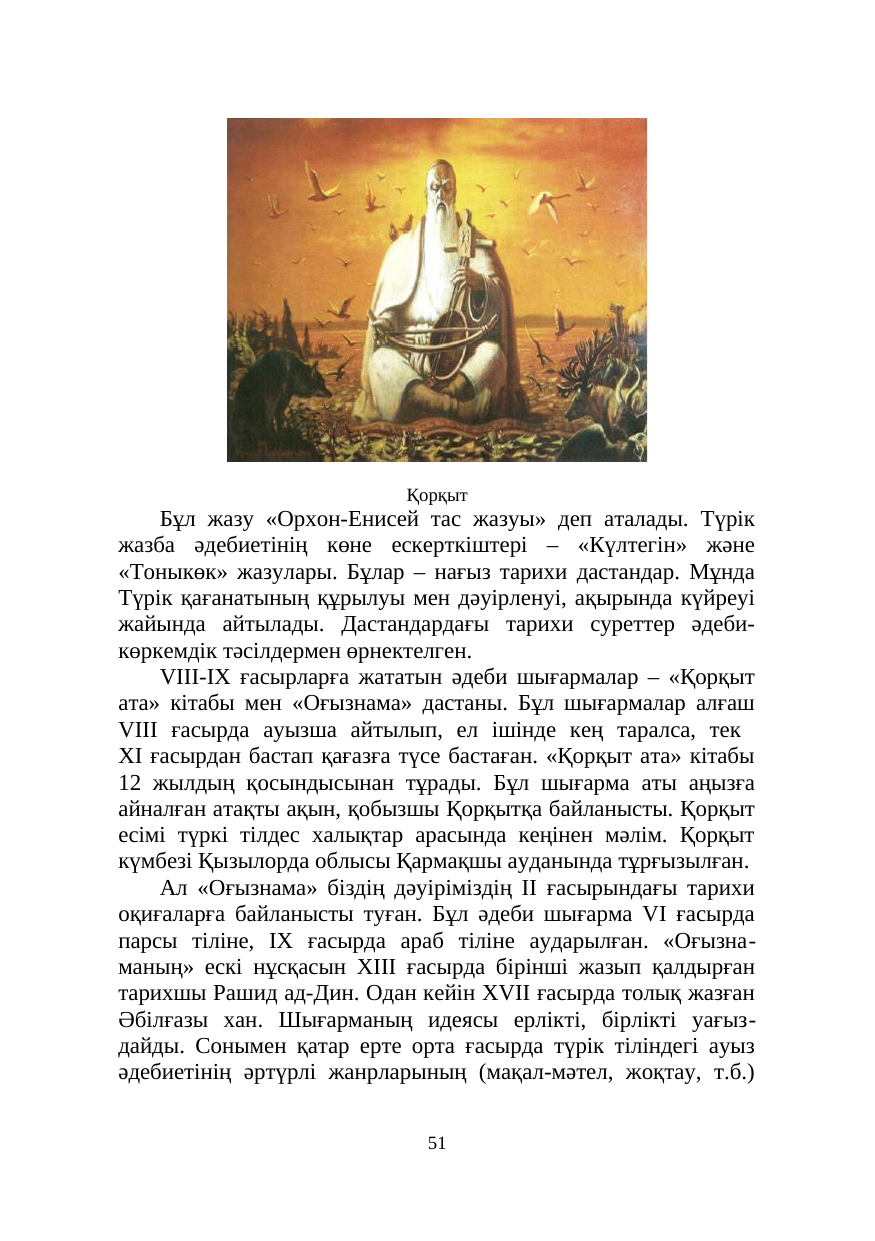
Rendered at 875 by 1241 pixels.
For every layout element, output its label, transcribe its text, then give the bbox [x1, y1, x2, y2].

text VІІІ-ІХ ғасырларға жататын әдеби шығармалар – «Қорқыт ата» кітабы мен «Оғызнама» дастаны. Бұл шығармалар алғаш VІІІ ғасырда ауызша айтылып, ел ішінде кең таралса, тек ХІ ғасырдан бастап қағазға түсе бастаған. «Қорқыт ата» кітабы 12 жылдың қосындысынан тұрады. Бұл шығарма аты аңызға айналған атақты ақын, қобызшы Қорқытқа байланысты. Қорқыт есімі түркі тілдес халықтар арасында кеңінен мәлім. Қорқыт күмбезі Қызылорда облысы Қармақшы ауданында тұрғызылған. [118, 663, 756, 874]
text Қорқыт [118, 483, 756, 505]
text Бұл жазу «Орхон-Енисей тас жазуы» деп аталады. Түрік жазба әдебиетінің көне ескерткіштері – «Күлтегін» және «Тоныкөк» жазулары. Бұлар – нағыз тарихи дастандар. Мұнда Түрік қағанатының құрылуы мен дәуірленуі, ақырында күйреуі жайында айтылады. Дастандардағы тарихи суреттер әдеби-көркемдік тәсілдермен өрнектелген. [118, 505, 756, 663]
picture [227, 118, 648, 462]
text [118, 874, 756, 1085]
